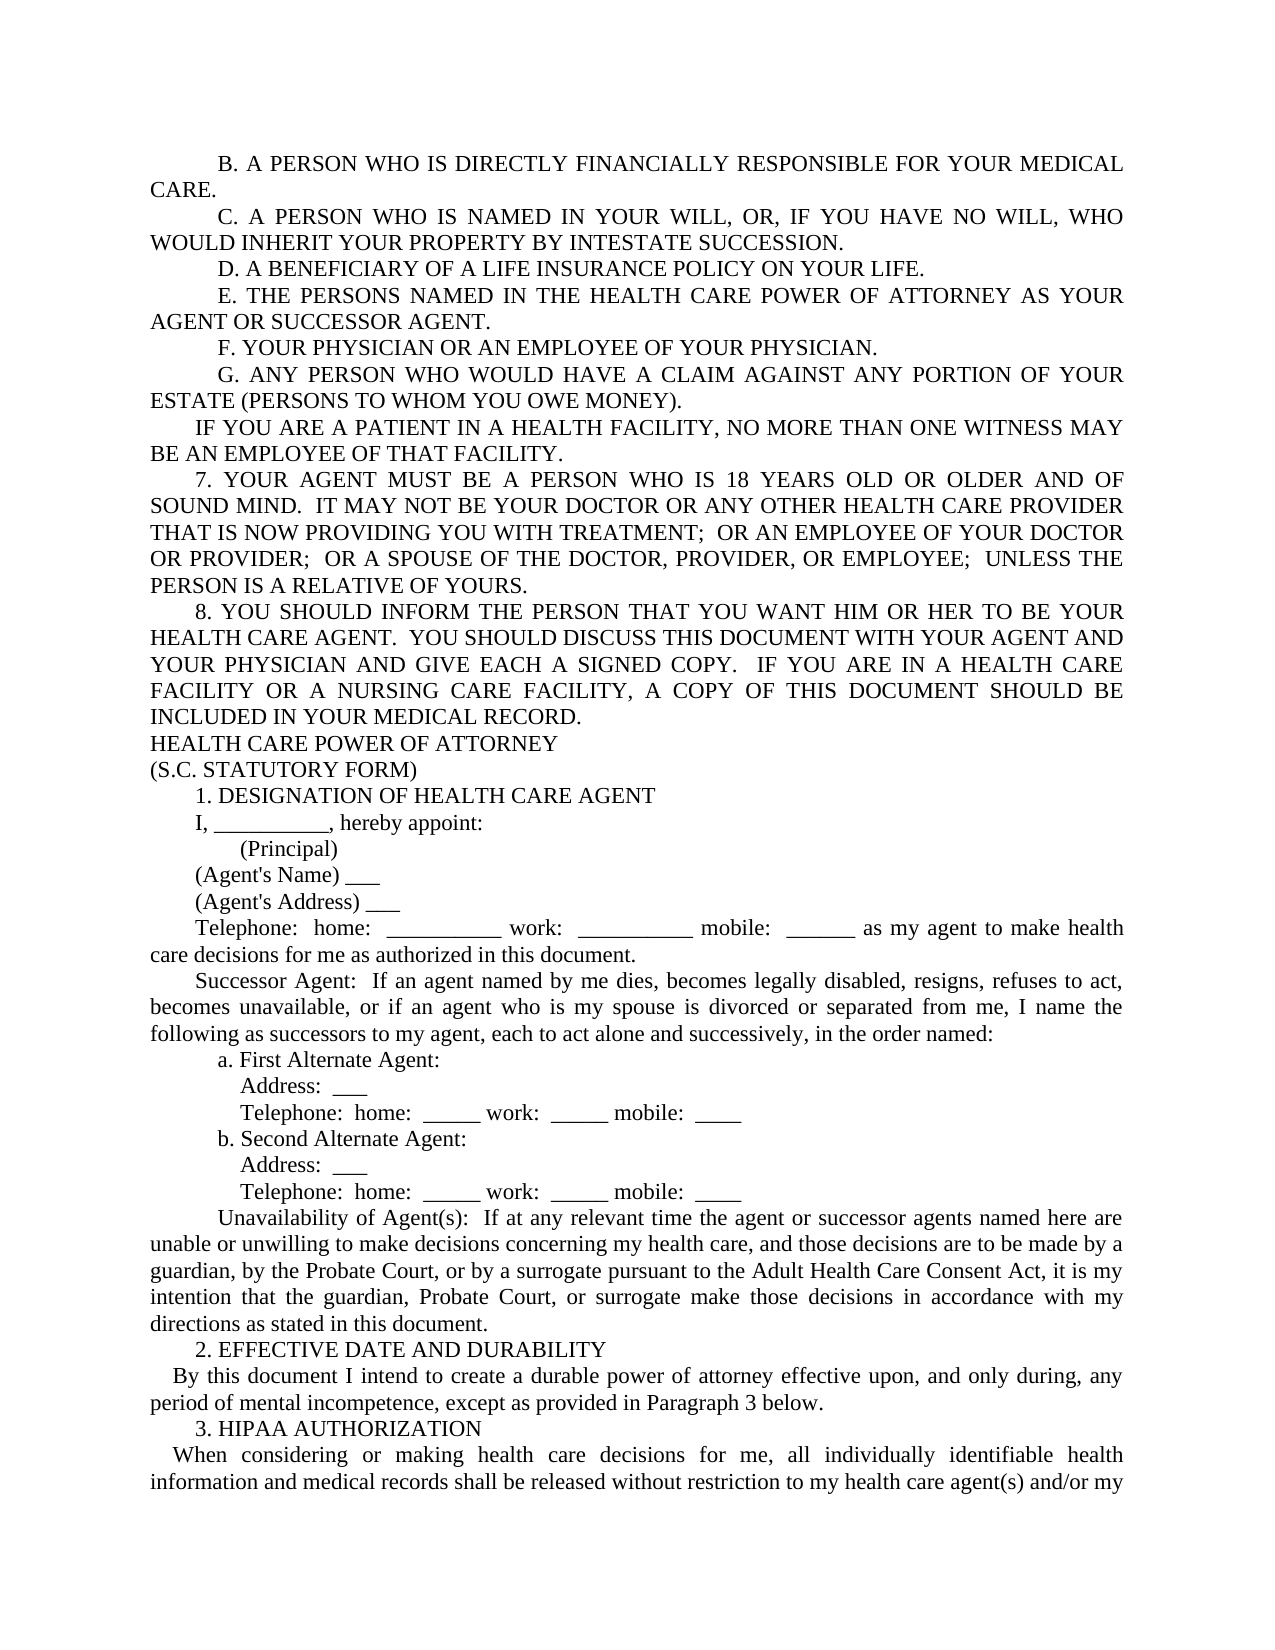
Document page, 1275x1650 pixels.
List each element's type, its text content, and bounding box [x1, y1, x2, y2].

text Telephone: home: _____ work: _____ mobile: ____ [150, 1099, 1125, 1125]
text b. Second Alternate Agent: [150, 1125, 1125, 1151]
text G. ANY PERSON WHO WOULD HAVE A CLAIM AGAINST ANY PORTION OF YOUR ESTATE (PERSONS TO WHOM YOU OWE MONEY). [150, 361, 1125, 413]
text 1. DESIGNATION OF HEALTH CARE AGENT [150, 782, 1125, 809]
text IF YOU ARE A PATIENT IN A HEALTH FACILITY, NO MORE THAN ONE WITNESS MAY BE AN EMPLOYEE OF THAT FACILITY. [150, 413, 1125, 466]
text (S.C. STATUTORY FORM) [150, 756, 1125, 782]
text HEALTH CARE POWER OF ATTORNEY [150, 730, 1125, 756]
text Unavailability of Agent(s): If at any relevant time the agent or successor agents named here are unable or unwilling to make decisions concerning my health care, and those decisions are to be made by a guardian, by the Probate Court, or by a surrogate pursuant to the Adult Health Care Consent Act, it is my intention that the guardian, Probate Court, or surrogate make those decisions in accordance with my directions as stated in this document. [150, 1204, 1125, 1336]
text (Agent's Name) ___ [150, 862, 1125, 888]
text Address: ___ [150, 1072, 1125, 1099]
text C. A PERSON WHO IS NAMED IN YOUR WILL, OR, IF YOU HAVE NO WILL, WHO WOULD INHERIT YOUR PROPERTY BY INTESTATE SUCCESSION. [150, 203, 1125, 255]
text Address: ___ [150, 1151, 1125, 1178]
text (Principal) [150, 835, 1125, 862]
text I, __________, hereby appoint: [150, 809, 1125, 835]
text By this document I intend to create a durable power of attorney effective upon, and only during, any period of mental incompetence, except as provided in Paragraph 3 below. [150, 1362, 1125, 1415]
text Successor Agent: If an agent named by me dies, becomes legally disabled, resigns, refuses to act, becomes unavailable, or if an agent who is my spouse is divorced or separated from me, I name the following as successors to my agent, each to act alone and successively, in the order named: [150, 967, 1125, 1046]
text (Agent's Address) ___ [150, 888, 1125, 914]
text B. A PERSON WHO IS DIRECTLY FINANCIALLY RESPONSIBLE FOR YOUR MEDICAL CARE. [150, 150, 1125, 203]
text F. YOUR PHYSICIAN OR AN EMPLOYEE OF YOUR PHYSICIAN. [150, 334, 1125, 361]
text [150, 1441, 1125, 1494]
text Telephone: home: _____ work: _____ mobile: ____ [150, 1178, 1125, 1204]
text a. First Alternate Agent: [150, 1046, 1125, 1072]
text D. A BENEFICIARY OF A LIFE INSURANCE POLICY ON YOUR LIFE. [150, 255, 1125, 282]
text Telephone: home: __________ work: __________ mobile: ______ as my agent to make health care decisions for me as authorized in this document. [150, 914, 1125, 967]
text 7. YOUR AGENT MUST BE A PERSON WHO IS 18 YEARS OLD OR OLDER AND OF SOUND MIND. IT MAY NOT BE YOUR DOCTOR OR ANY OTHER HEALTH CARE PROVIDER THAT IS NOW PROVIDING YOU WITH TREATMENT; OR AN EMPLOYEE OF YOUR DOCTOR OR PROVIDER; OR A SPOUSE OF THE DOCTOR, PROVIDER, OR EMPLOYEE; UNLESS THE PERSON IS A RELATIVE OF YOURS. [150, 466, 1125, 598]
text 3. HIPAA AUTHORIZATION [150, 1415, 1125, 1441]
text 2. EFFECTIVE DATE AND DURABILITY [150, 1336, 1125, 1362]
text E. THE PERSONS NAMED IN THE HEALTH CARE POWER OF ATTORNEY AS YOUR AGENT OR SUCCESSOR AGENT. [150, 282, 1125, 334]
text 8. YOU SHOULD INFORM THE PERSON THAT YOU WANT HIM OR HER TO BE YOUR HEALTH CARE AGENT. YOU SHOULD DISCUSS THIS DOCUMENT WITH YOUR AGENT AND YOUR PHYSICIAN AND GIVE EACH A SIGNED COPY. IF YOU ARE IN A HEALTH CARE FACILITY OR A NURSING CARE FACILITY, A COPY OF THIS DOCUMENT SHOULD BE INCLUDED IN YOUR MEDICAL RECORD. [150, 598, 1125, 730]
